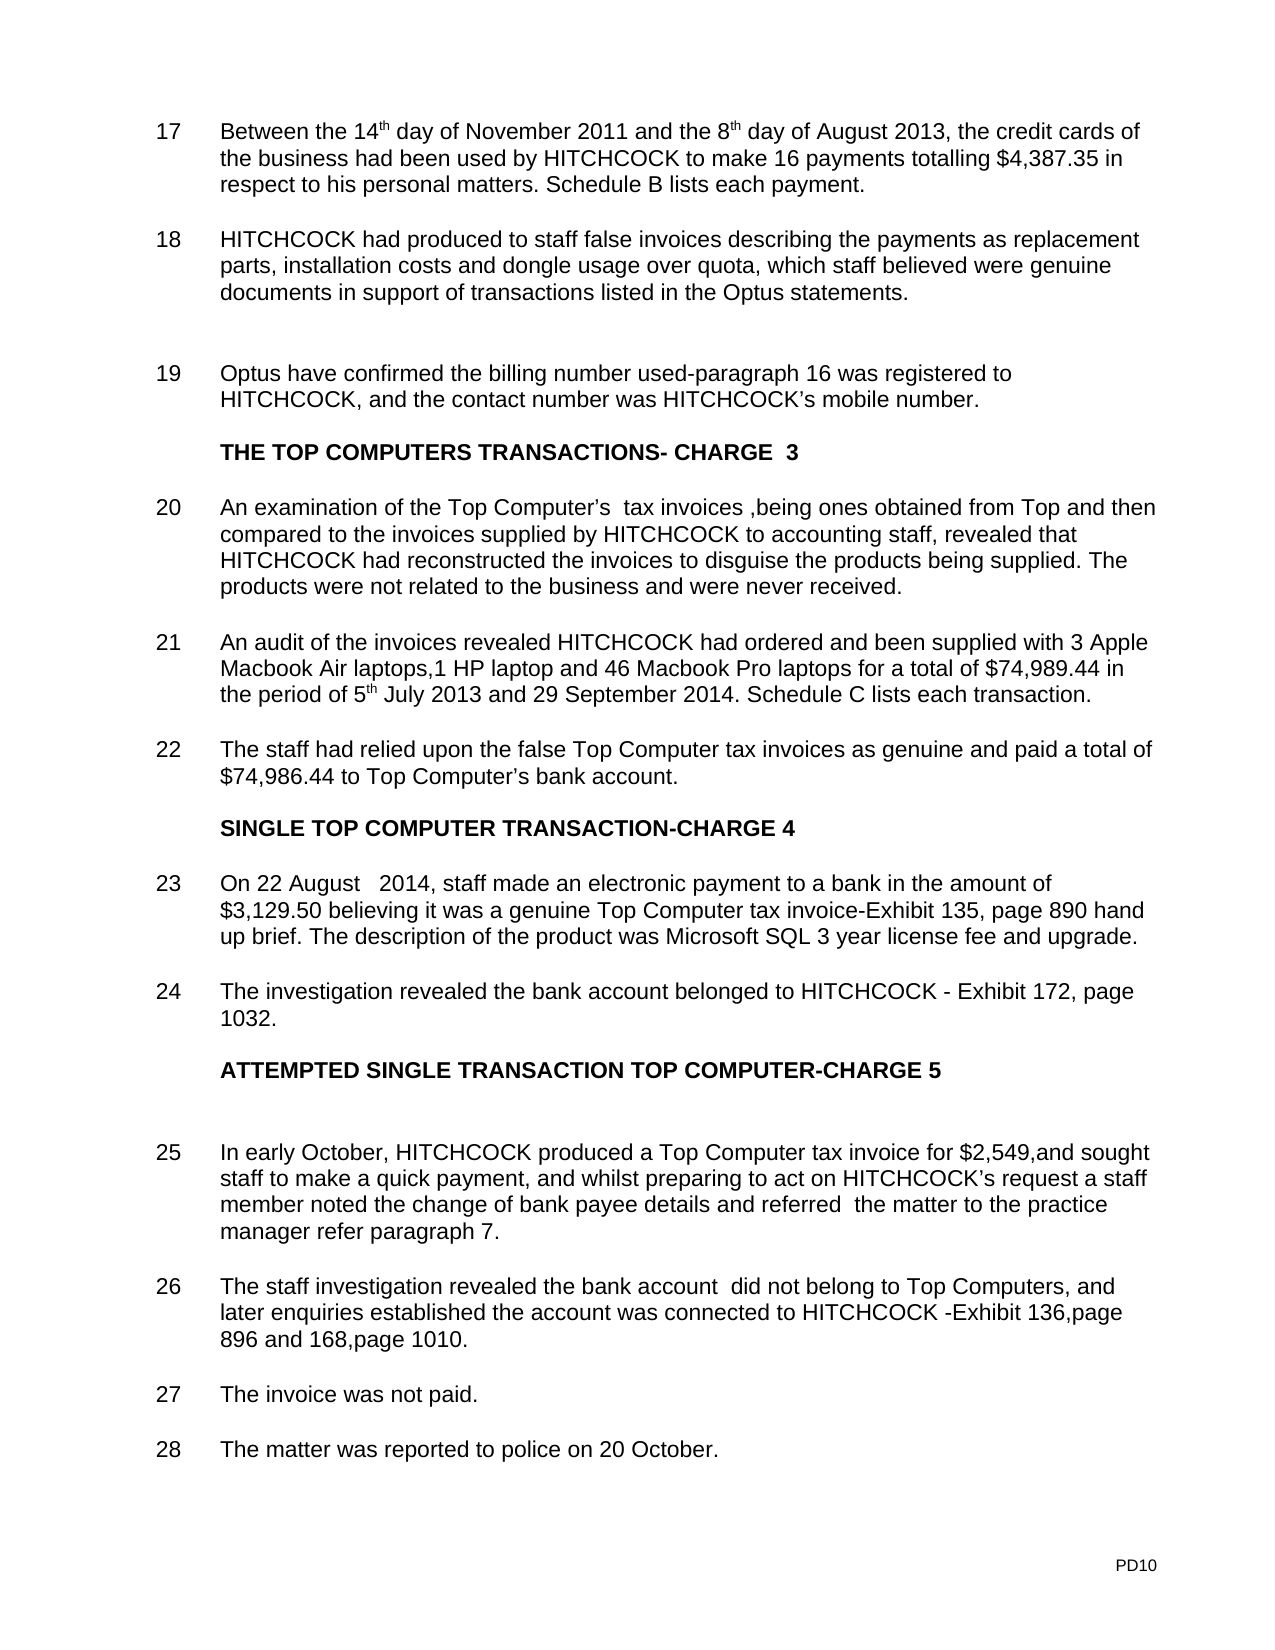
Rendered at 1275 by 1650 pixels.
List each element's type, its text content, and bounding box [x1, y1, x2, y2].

list The invoice was not paid. [156, 1381, 1157, 1436]
list The staff had relied upon the false Top Computer tax invoices as genuine and paid a total of $74,986.44 to Top Computer’s bank account. SINGLE TOP COMPUTER TRANSACTION-CHARGE 4 [156, 736, 1157, 870]
list The matter was reported to police on 20 October. [156, 1436, 1157, 1491]
list The investigation revealed the bank account belonged to HITCHCOCK - Exhibit 172, page 1032. ATTEMPTED SINGLE TRANSACTION TOP COMPUTER-CHARGE 5 [156, 978, 1157, 1139]
list The staff investigation revealed the bank account did not belong to Top Computers, and later enquiries established the account was connected to HITCHCOCK -Exhibit 136,page 896 and 168,page 1010. [156, 1273, 1157, 1381]
list In early October, HITCHCOCK produced a Top Computer tax invoice for $2,549,and sought staff to make a quick payment, and whilst preparing to act on HITCHCOCK’s request a staff member noted the change of bank payee details and referred the matter to the practice manager refer paragraph 7. [156, 1139, 1157, 1273]
list An examination of the Top Computer’s tax invoices ,being ones obtained from Top and then compared to the invoices supplied by HITCHCOCK to accounting staff, revealed that HITCHCOCK had reconstructed the invoices to disguise the products being supplied. The products were not related to the business and were never received. [156, 494, 1157, 628]
list On 22 August 2014, staff made an electronic payment to a bank in the amount of $3,129.50 believing it was a genuine Top Computer tax invoice-Exhibit 135, page 890 hand up brief. The description of the product was Microsoft SQL 3 year license fee and upgrade. [156, 870, 1157, 978]
list Optus have confirmed the billing number used-paragraph 16 was registered to HITCHCOCK, and the contact number was HITCHCOCK’s mobile number. THE TOP COMPUTERS TRANSACTIONS- CHARGE 3 [156, 360, 1157, 494]
list An audit of the invoices revealed HITCHCOCK had ordered and been supplied with 3 Apple Macbook Air laptops,1 HP laptop and 46 Macbook Pro laptops for a total of $74,989.44 in the period of 5th July 2013 and 29 September 2014. Schedule C lists each transaction. [156, 628, 1157, 736]
list HITCHCOCK had produced to staff false invoices describing the payments as replacement parts, installation costs and dongle usage over quota, which staff believed were genuine documents in support of transactions listed in the Optus statements. [156, 226, 1157, 360]
list Between the 14th day of November 2011 and the 8th day of August 2013, the credit cards of the business had been used by HITCHCOCK to make 16 payments totalling $4,387.35 in respect to his personal matters. Schedule B lists each payment. [156, 118, 1157, 226]
